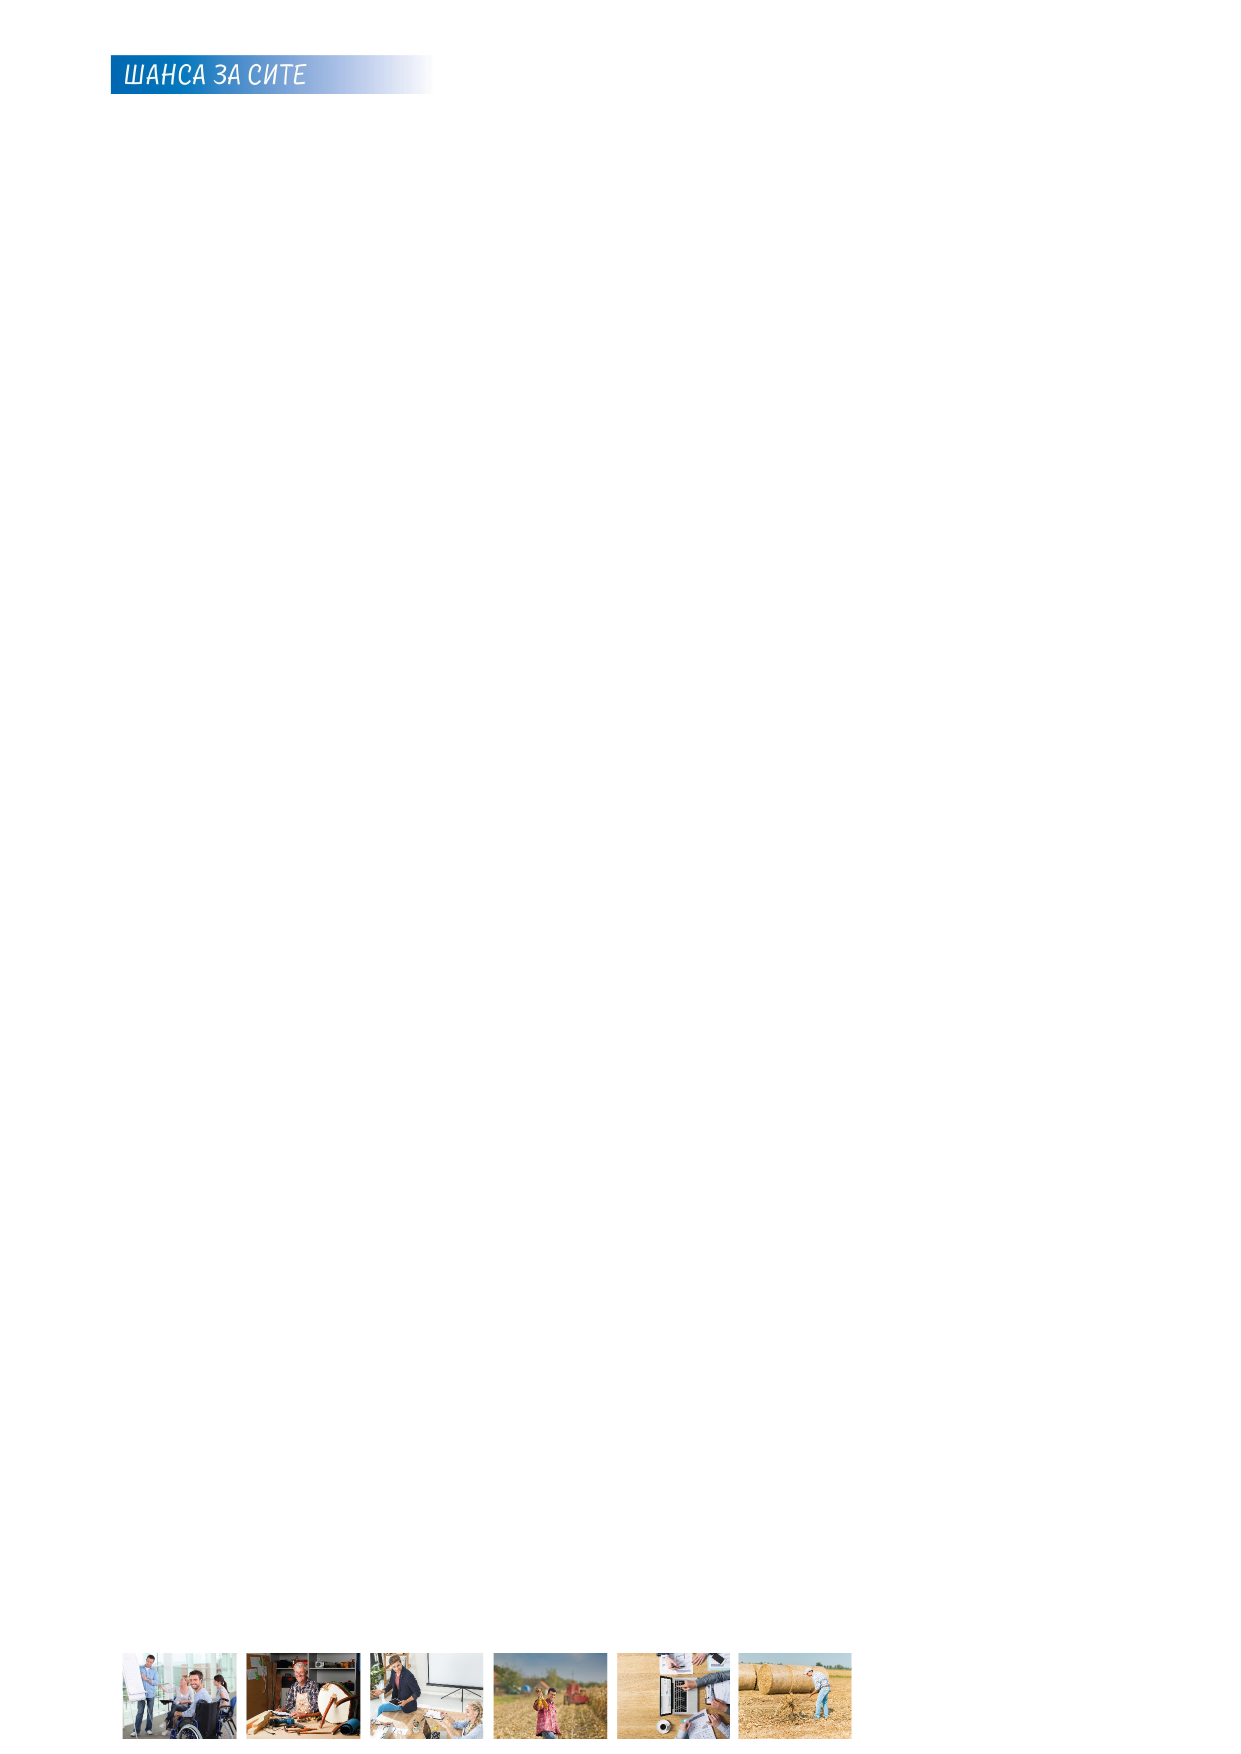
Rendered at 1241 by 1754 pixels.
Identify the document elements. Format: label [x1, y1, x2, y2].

picture [122, 1653, 853, 1739]
picture [110, 55, 434, 94]
